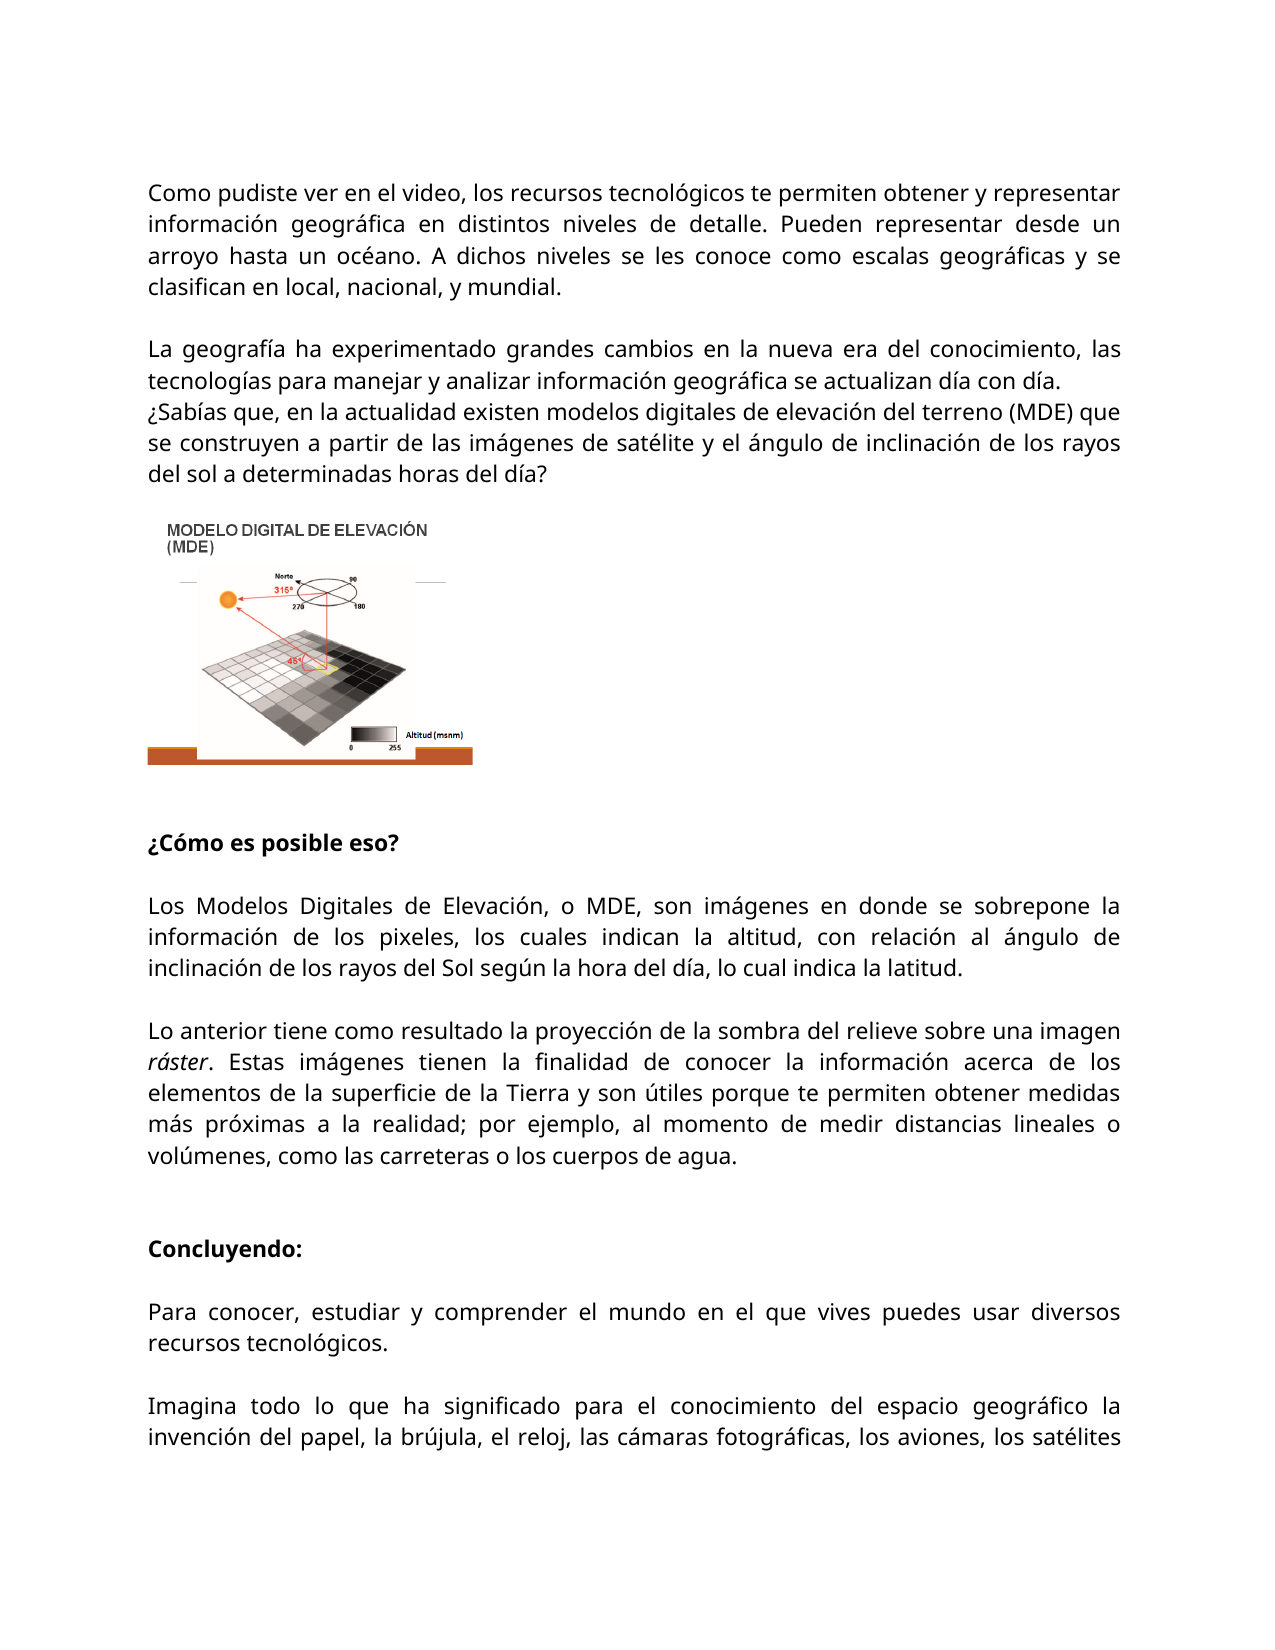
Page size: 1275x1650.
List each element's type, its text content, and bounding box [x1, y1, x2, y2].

text ¿Sabías que, en la actualidad existen modelos digitales de elevación del terreno (MDE) que se construyen a partir de las imágenes de satélite y el ángulo de inclinación de los rayos del sol a determinadas horas del día? [148, 396, 1122, 490]
picture [147, 521, 473, 765]
text Para conocer, estudiar y comprender el mundo en el que vives puedes usar diversos recursos tecnológicos. [148, 1296, 1122, 1358]
text La geografía ha experimentado grandes cambios en la nueva era del conocimiento, las tecnologías para manejar y analizar información geográfica se actualizan día con día. [148, 333, 1122, 396]
text ¿Cómo es posible eso? [148, 827, 1122, 858]
text Concluyendo: [148, 1233, 1122, 1265]
text Lo anterior tiene como resultado la proyección de la sombra del relieve sobre una imagen ráster. Estas imágenes tienen la finalidad de conocer la información acerca de los elementos de la superficie de la Tierra y son útiles porque te permiten obtener medidas más próximas a la realidad; por ejemplo, al momento de medir distancias lineales o volúmenes, como las carreteras o los cuerpos de agua. [148, 1015, 1122, 1171]
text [148, 1390, 1122, 1452]
text Los Modelos Digitales de Elevación, o MDE, son imágenes en donde se sobrepone la información de los pixeles, los cuales indican la altitud, con relación al ángulo de inclinación de los rayos del Sol según la hora del día, lo cual indica la latitud. [148, 890, 1122, 983]
text Como pudiste ver en el video, los recursos tecnológicos te permiten obtener y representar información geográfica en distintos niveles de detalle. Pueden representar desde un arroyo hasta un océano. A dichos niveles se les conoce como escalas geográficas y se clasifican en local, nacional, y mundial. [148, 177, 1122, 302]
